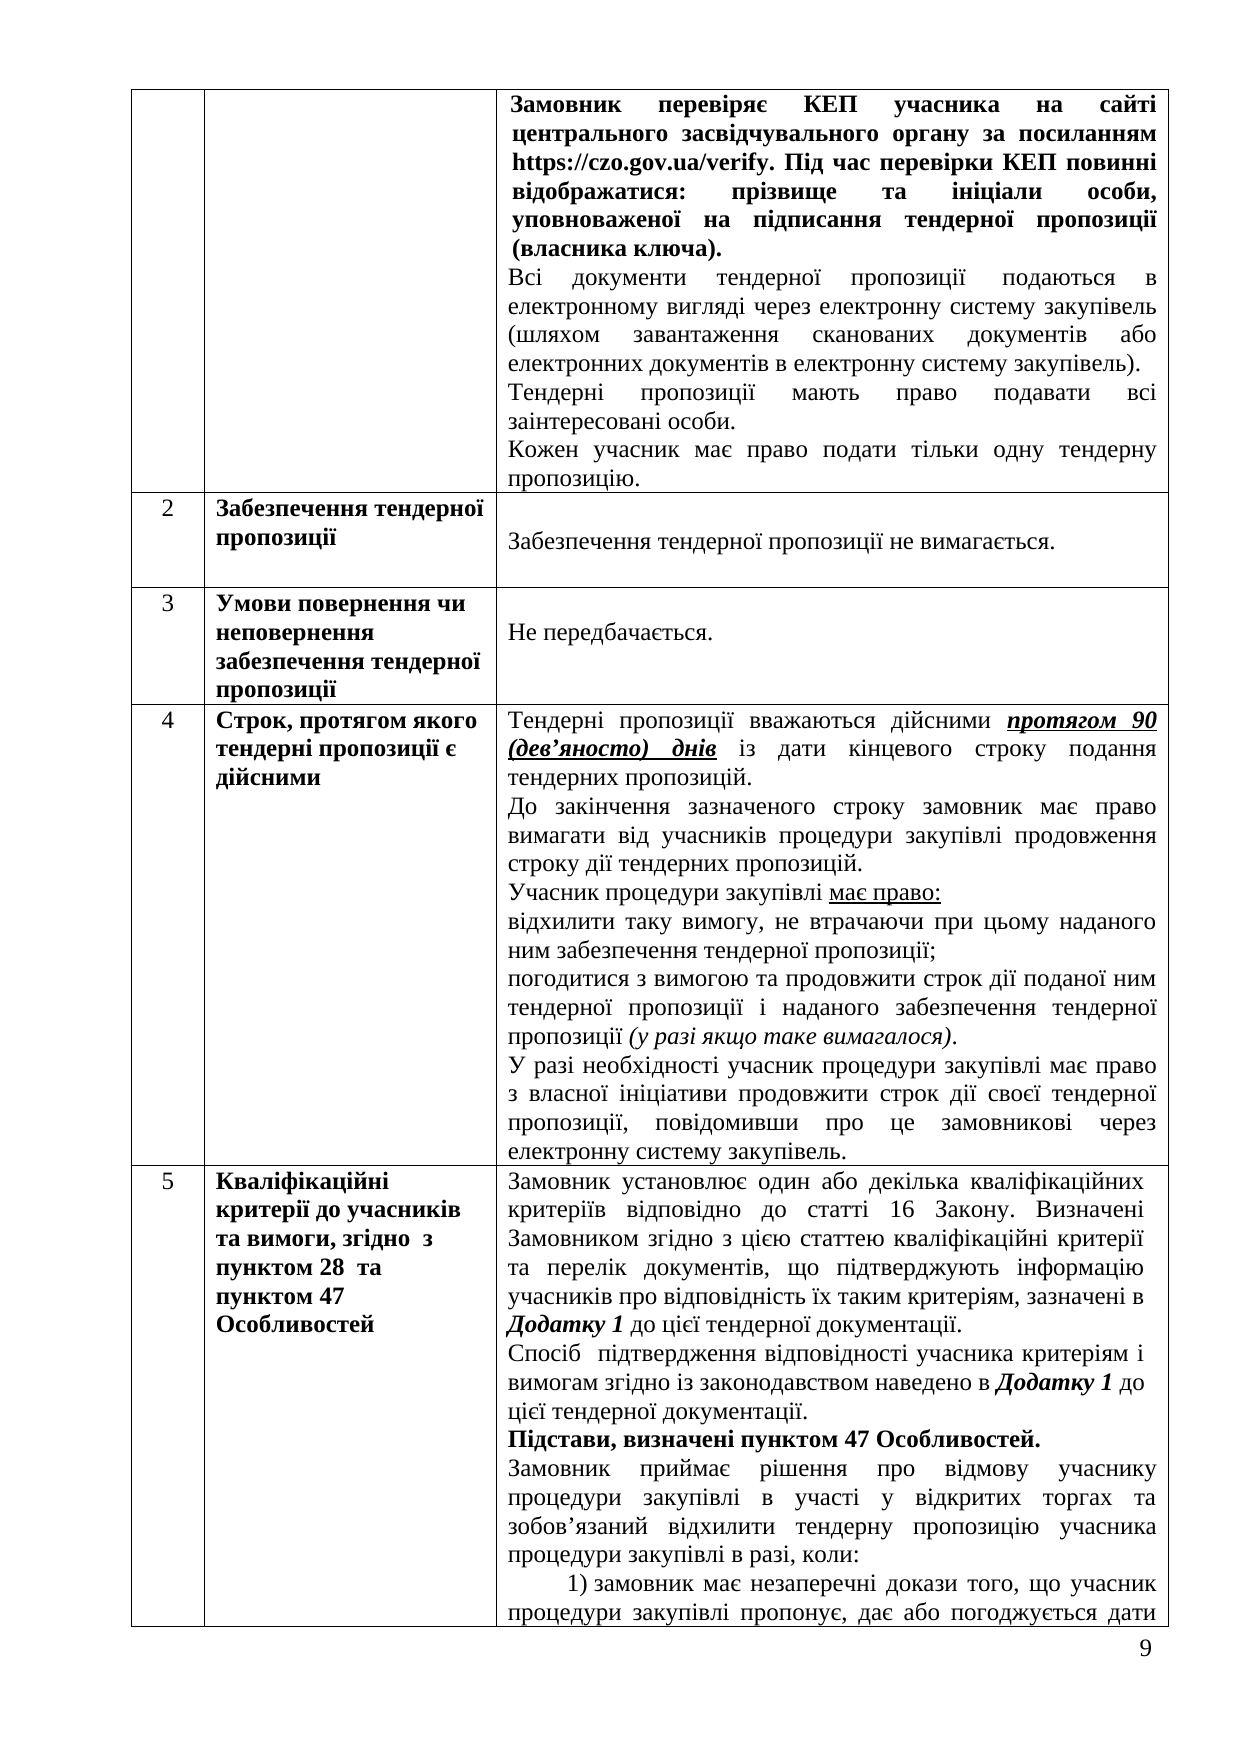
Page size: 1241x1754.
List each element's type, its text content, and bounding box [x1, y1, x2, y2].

table_cell Не передбачається. [497, 588, 1168, 704]
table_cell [497, 1166, 1168, 1626]
table_cell Строк, протягом якого тендерні пропозиції є дійсними [205, 705, 496, 1165]
table_cell 1 [132, 90, 204, 492]
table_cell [205, 90, 496, 492]
table_cell 3 [132, 588, 204, 704]
table_cell Умови повернення чи неповернення забезпечення тендерної пропозиції [205, 588, 496, 704]
table_cell 5 [132, 1166, 204, 1626]
table_cell Тендерні пропозиції вважаються дійсними протягом 90 (дев’яносто) днів із дати кінцевого строку подання тендерних пропозицій. До закінчення зазначеного строку замовник має право вимагати від учасників процедури закупівлі продовження строку дії тендерних пропозицій. Учасник процедури закупівлі має право: відхилити таку вимогу, не втрачаючи при цьому наданого ним забезпечення тендерної пропозиції; погодитися з вимогою та продовжити строк дії поданої ним тендерної пропозиції і наданого забезпечення тендерної пропозиції (у разі якщо таке вимагалося). У разі необхідності учасник процедури закупівлі має право з власної ініціативи продовжити строк дії своєї тендерної пропозиції, повідомивши про це замовникові через електронну систему закупівель. [497, 705, 1168, 1165]
table_cell 2 [132, 493, 204, 587]
table_cell 4 [132, 705, 204, 1165]
table_cell Забезпечення тендерної пропозиції [205, 493, 496, 587]
table_cell Забезпечення тендерної пропозиції не вимагається. [497, 493, 1168, 587]
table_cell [497, 90, 1168, 492]
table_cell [205, 1166, 496, 1626]
